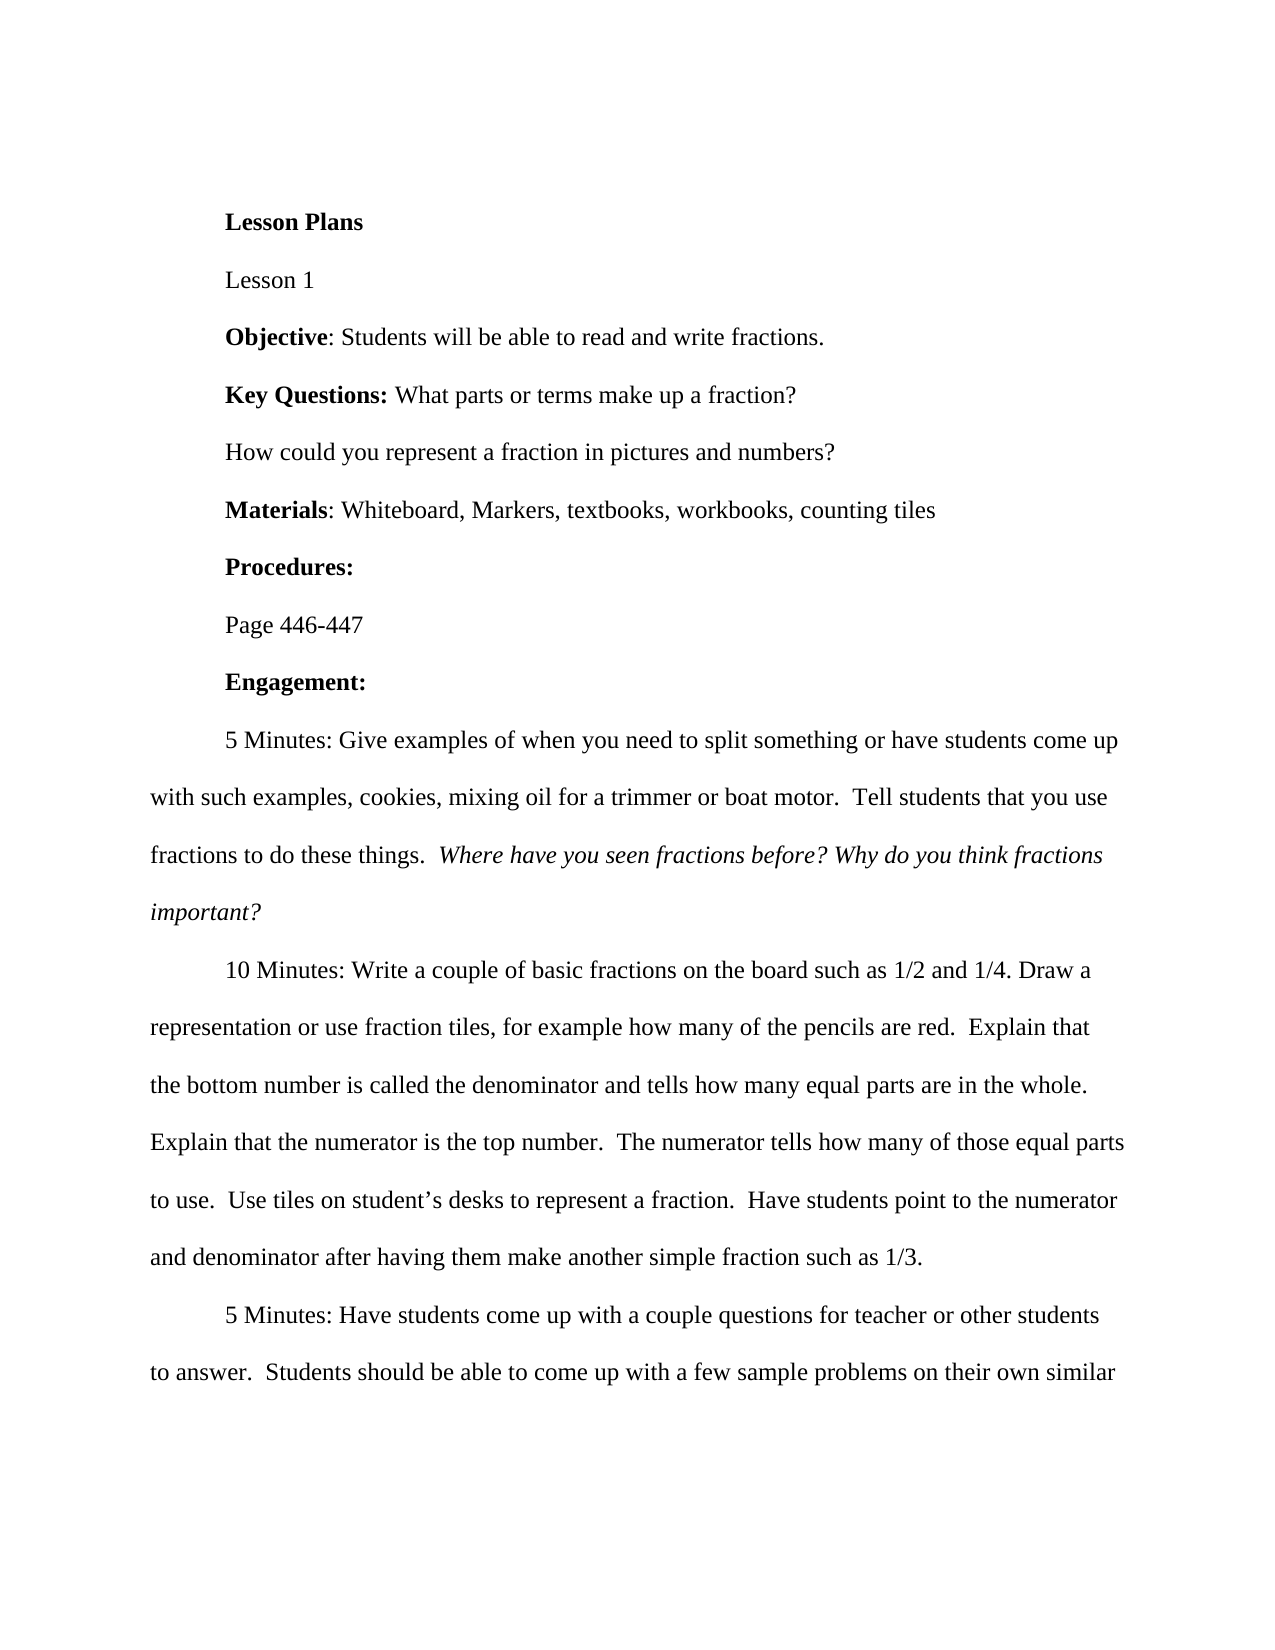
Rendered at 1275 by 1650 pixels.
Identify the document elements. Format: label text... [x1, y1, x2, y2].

text 5 Minutes: Give examples of when you need to split something or have students come up with such examples, cookies, mixing oil for a trimmer or boat motor. Tell students that you use fractions to do these things. Where have you seen fractions before? Why do you think fractions important? [150, 725, 1125, 926]
text 10 Minutes: Write a couple of basic fractions on the board such as 1/2 and 1/4. Draw a representation or use fraction tiles, for example how many of the pencils are red. Explain that the bottom number is called the denominator and tells how many equal parts are in the whole. Explain that the numerator is the top number. The numerator tells how many of those equal parts to use. Use tiles on student’s desks to represent a fraction. Have students point to the numerator and denominator after having them make another simple fraction such as 1/3. [150, 955, 1125, 1271]
text Procedures: [150, 552, 1125, 581]
text Engagement: [150, 667, 1125, 696]
text Materials: Whiteboard, Markers, textbooks, workbooks, counting tiles [150, 495, 1125, 524]
text Lesson Plans [150, 207, 1125, 236]
text Page 446-447 [150, 610, 1125, 639]
text Objective: Students will be able to read and write fractions. [150, 322, 1125, 351]
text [150, 1300, 1125, 1386]
text Key Questions: What parts or terms make up a fraction? [150, 380, 1125, 409]
text How could you represent a fraction in pictures and numbers? [150, 437, 1125, 466]
text Lesson 1 [150, 265, 1125, 294]
